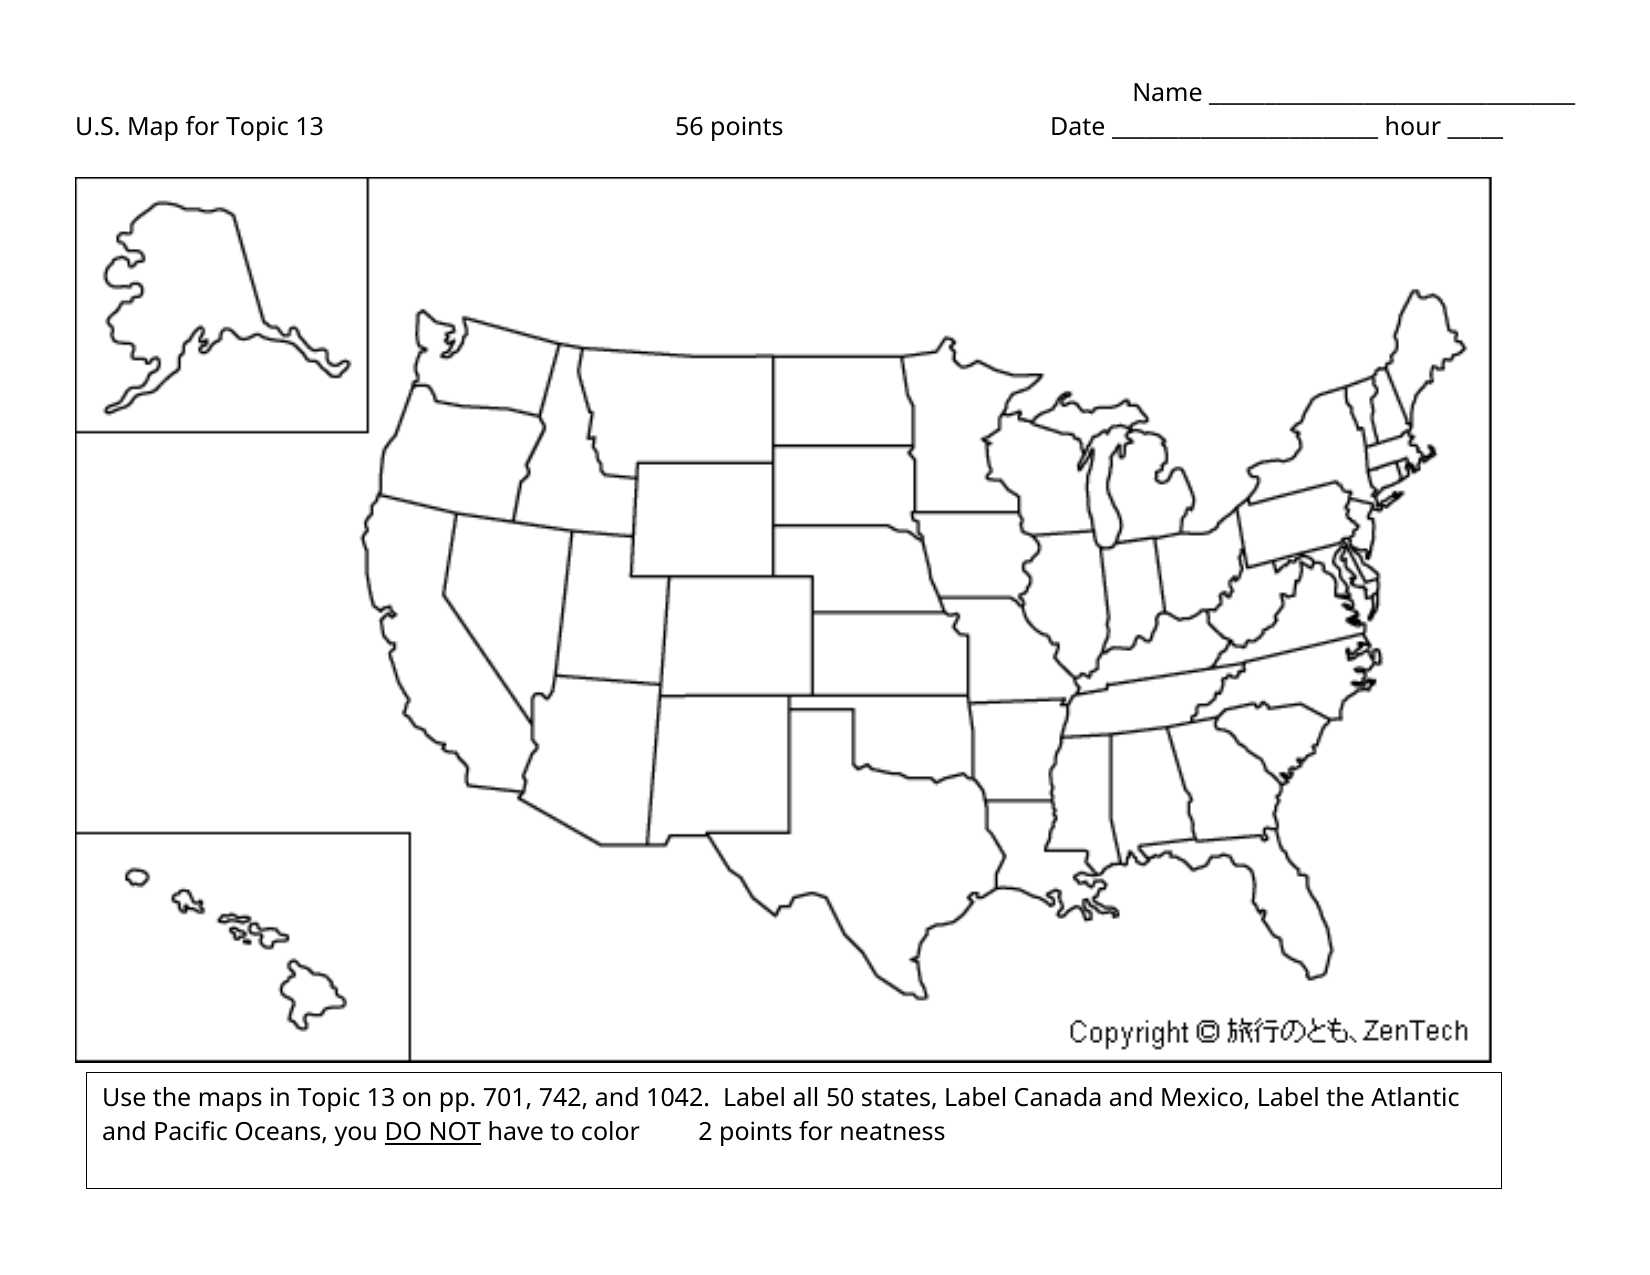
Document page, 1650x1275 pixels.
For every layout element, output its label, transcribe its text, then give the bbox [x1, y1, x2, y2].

picture [75, 177, 1492, 1063]
text U.S. Map for Topic 13 56 points Date ________________________ hour _____ [75, 109, 1575, 143]
text Name _________________________________ [75, 75, 1575, 109]
